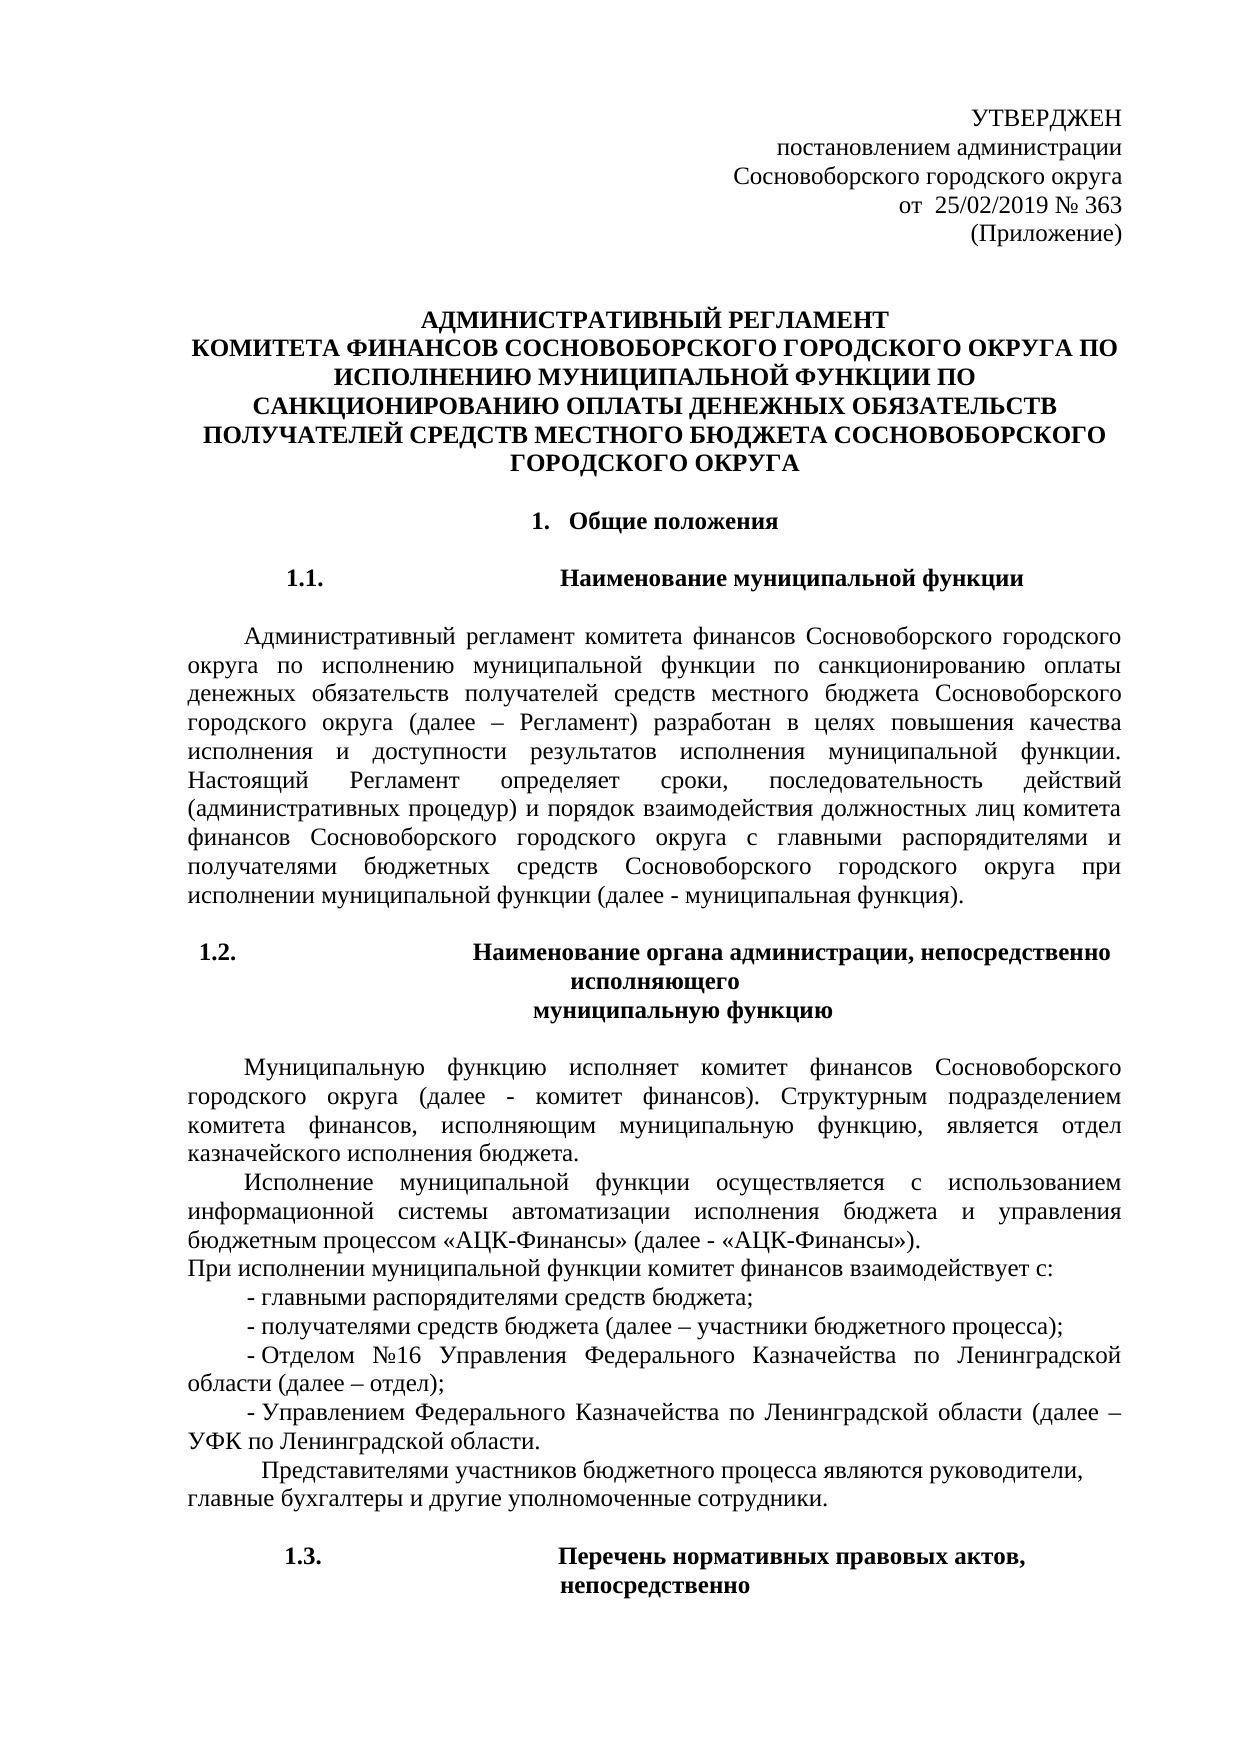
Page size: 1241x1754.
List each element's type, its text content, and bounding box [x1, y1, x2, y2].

text Муниципальную функцию исполняет комитет финансов Сосновоборского городского округа (далее - комитет финансов). Структурным подразделением комитета финансов, исполняющим муниципальную функцию, является отдел казначейского исполнения бюджета. [187, 1052, 1122, 1167]
text - Отделом №16 Управления Федерального Казначейства по Ленинградской области (далее – отдел); [187, 1340, 1122, 1397]
text - получателями средств бюджета (далее – участники бюджетного процесса); [187, 1311, 1122, 1340]
text При исполнении муниципальной функции комитет финансов взаимодействует с: [187, 1253, 1122, 1282]
text от 25/02/2019 № 363 [187, 190, 1122, 218]
title КОМИТЕТА ФИНАНСОВ СОСНОВОБОРСКОГО ГОРОДСКОГО ОКРУГА ПО ИСПОЛНЕНИЮ МУНИЦИПАЛЬНОЙ ФУНКЦИИ ПО САНКЦИОНИРОВАНИЮ ОПЛАТЫ ДЕНЕЖНЫХ ОБЯЗАТЕЛЬСТВ ПОЛУЧАТЕЛЕЙ СРЕДСТВ МЕСТНОГО БЮДЖЕТА СОСНОВОБОРСКОГО ГОРОДСКОГО ОКРУГА [187, 333, 1122, 477]
list Перечень нормативных правовых актов, непосредственно [187, 1541, 1122, 1598]
text УТВЕРДЖЕН [187, 103, 1122, 132]
list Наименование муниципальной функции [187, 563, 1122, 592]
title АДМИНИСТРАТИВНЫЙ РЕГЛАМЕНТ [187, 305, 1122, 333]
text Административный регламент комитета финансов Сосновоборского городского округа по исполнению муниципальной функции по санкционированию оплаты денежных обязательств получателей средств местного бюджета Сосновоборского городского округа (далее – Регламент) разработан в целях повышения качества исполнения и доступности результатов исполнения муниципальной функции. Настоящий Регламент определяет сроки, последовательность действий (административных процедур) и порядок взаимодействия должностных лиц комитета финансов Сосновоборского городского округа с главными распорядителями и получателями бюджетных средств Сосновоборского городского округа при исполнении муниципальной функции (далее - муниципальная функция). [187, 621, 1122, 908]
text постановлением администрации Сосновоборского городского округа [187, 132, 1122, 190]
text (Приложение) [187, 218, 1122, 247]
text Представителями участников бюджетного процесса являются руководители, главные бухгалтеры и другие уполномоченные сотрудники. [187, 1455, 1122, 1512]
text - главными распорядителями средств бюджета; [187, 1282, 1122, 1311]
list Общие положения [187, 506, 1122, 535]
text муниципальную функцию [244, 995, 1122, 1023]
text Исполнение муниципальной функции осуществляется с использованием информационной системы автоматизации исполнения бюджета и управления бюджетным процессом «АЦК-Финансы» (далее - «АЦК-Финансы»). [187, 1167, 1122, 1253]
text - Управлением Федерального Казначейства по Ленинградской области (далее – УФК по Ленинградской области. [187, 1397, 1122, 1455]
list Наименование органа администрации, непосредственно исполняющего [187, 937, 1122, 995]
